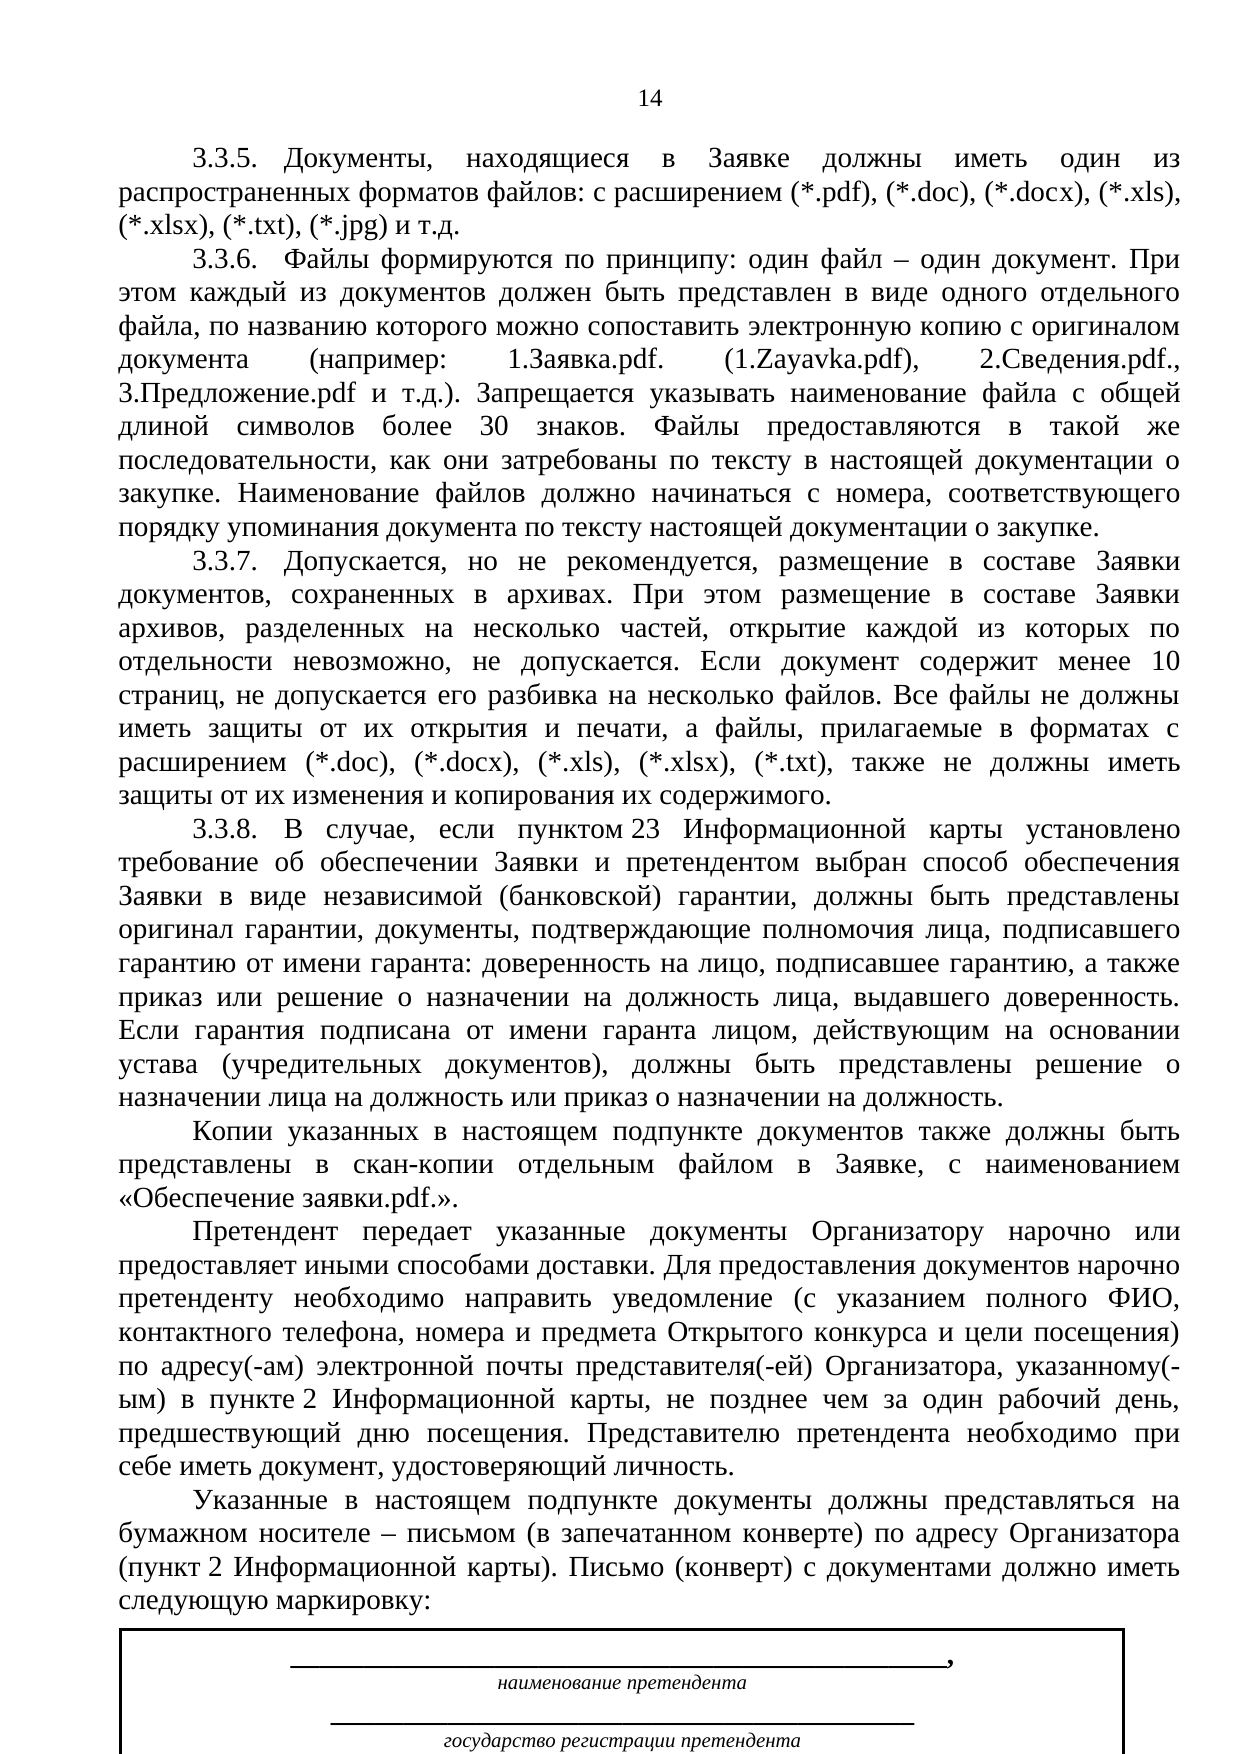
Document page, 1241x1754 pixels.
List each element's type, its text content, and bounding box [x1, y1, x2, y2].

list Документы, находящиеся в Заявке должны иметь один из распространенных форматов файлов: с расширением (*.pdf), (*.doc), (*.docx), (*.xls), (*.xlsx), (*.txt), (*.jpg) и т.д. [118, 140, 1181, 241]
text Указанные в настоящем подпункте документы должны представляться на бумажном носителе – письмом (в запечатанном конверте) по адресу Организатора (пункт 2 Информационной карты). Письмо (конверт) с документами должно иметь следующую маркировку: [118, 1482, 1181, 1616]
text Претендент передает указанные документы Организатору нарочно или предоставляет иными способами доставки. Для предоставления документов нарочно претенденту необходимо направить уведомление (с указанием полного ФИО, контактного телефона, номера и предмета Открытого конкурса и цели посещения) по адресу(-ам) электронной почты представителя(-ей) Организатора, указанному(-ым) в пункте 2 Информационной карты, не позднее чем за один рабочий день, предшествующий дню посещения. Представителю претендента необходимо при себе иметь документ, удостоверяющий личность. [118, 1213, 1181, 1482]
list Файлы формируются по принципу: один файл – один документ. При этом каждый из документов должен быть представлен в виде одного отдельного файла, по названию которого можно сопоставить электронную копию с оригиналом документа (например: 1.Заявка.pdf. (1.Zayavka.pdf), 2.Сведения.pdf., 3.Предложение.pdf и т.д.). Запрещается указывать наименование файла с общей длиной символов более 30 знаков. Файлы предоставляются в такой же последовательности, как они затребованы по тексту в настоящей документации о закупке. Наименование файлов должно начинаться с номера, соответствующего порядку упоминания документа по тексту настоящей документации о закупке. [118, 241, 1181, 543]
list Допускается, но не рекомендуется, размещение в составе Заявки документов, сохраненных в архивах. При этом размещение в составе Заявки архивов, разделенных на несколько частей, открытие каждой из которых по отдельности невозможно, не допускается. Если документ содержит менее 10 страниц, не допускается его разбивка на несколько файлов. Все файлы не должны иметь защиты от их открытия и печати, а файлы, прилагаемые в форматах с расширением (*.doc), (*.docx), (*.xls), (*.xlsx), (*.txt), также не должны иметь защиты от их изменения и копирования их содержимого. [118, 543, 1181, 811]
list В случае, если пунктом 23 Информационной карты установлено требование об обеспечении Заявки и претендентом выбран способ обеспечения Заявки в виде независимой (банковской) гарантии, должны быть представлены оригинал гарантии, документы, подтверждающие полномочия лица, подписавшего гарантию от имени гаранта: доверенность на лицо, подписавшее гарантию, а также приказ или решение о назначении на должность лица, выдавшего доверенность. Если гарантия подписана от имени гаранта лицом, действующим на основании устава (учредительных документов), должны быть представлены решение о назначении лица на должность или приказ о назначении на должность. [118, 811, 1181, 1113]
text Копии указанных в настоящем подпункте документов также должны быть представлены в скан-копии отдельным файлом в Заявке, с наименованием «Обеспечение заявки.pdf.». [118, 1113, 1181, 1213]
